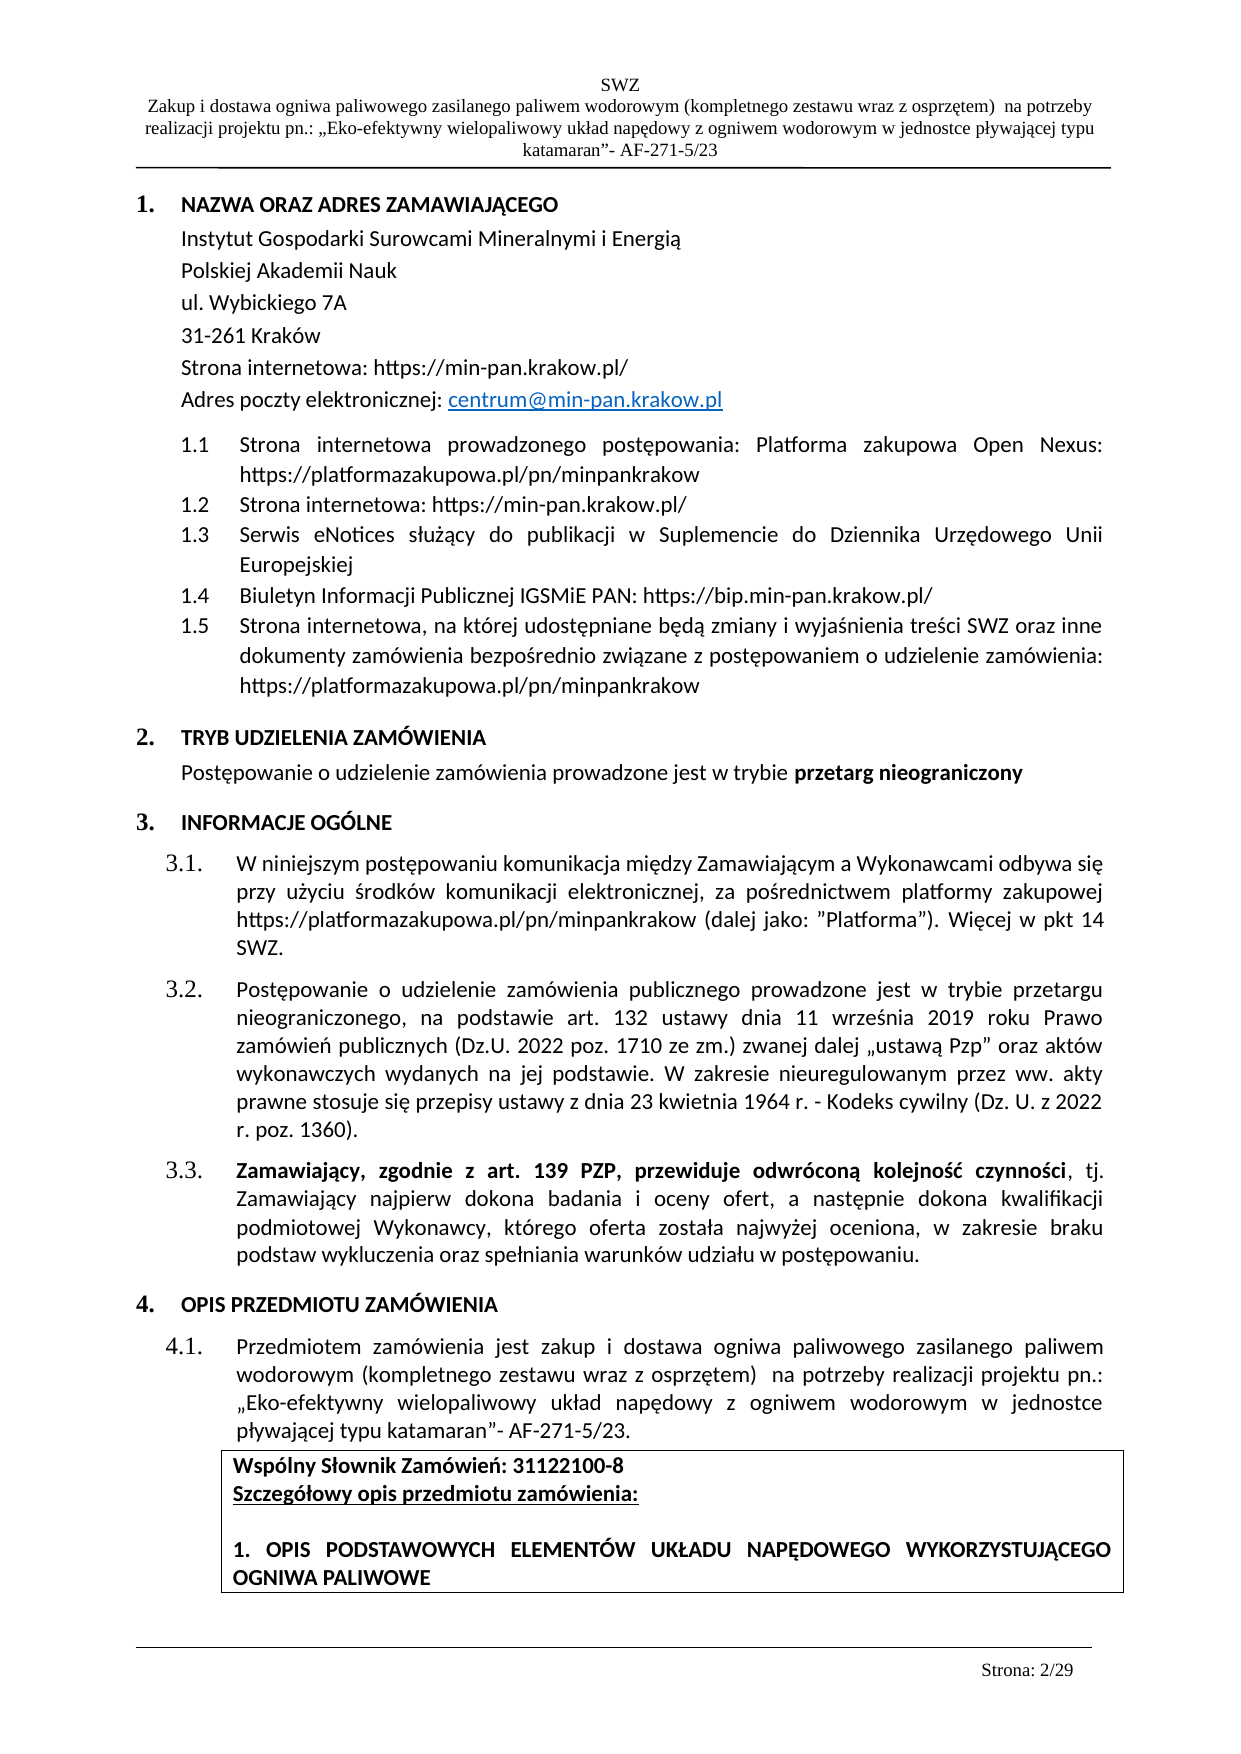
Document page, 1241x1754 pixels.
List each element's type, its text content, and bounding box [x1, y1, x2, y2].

list Serwis eNotices służący do publikacji w Suplemencie do Dziennika Urzędowego Unii Europejskiej [180, 520, 1104, 579]
list Strona internetowa prowadzonego postępowania: Platforma zakupowa Open Nexus: https://platformazakupowa.pl/pn/minpankrakow [180, 430, 1104, 488]
text Instytut Gospodarki Surowcami Mineralnymi i Energią [173, 224, 1104, 252]
list Nazwa oraz adres Zamawiającego [136, 189, 1104, 218]
list Przedmiotem zamówienia jest zakup i dostawa ogniwa paliwowego zasilanego paliwem wodorowym (kompletnego zestawu wraz z osprzętem) na potrzeby realizacji projektu pn.: „Eko-efektywny wielopaliwowy układ napędowy z ogniwem wodorowym w jednostce pływającej typu katamaran”- AF-271-5/23. [165, 1331, 1104, 1444]
list W niniejszym postępowaniu komunikacja między Zamawiającym a Wykonawcami odbywa się przy użyciu środków komunikacji elektronicznej, za pośrednictwem platformy zakupowej https://platformazakupowa.pl/pn/minpankrakow (dalej jako: ”Platforma”). Więcej w pkt 14 SWZ. [165, 848, 1104, 961]
list Postępowanie o udzielenie zamówienia publicznego prowadzone jest w trybie przetargu nieograniczonego, na podstawie art. 132 ustawy dnia 11 września 2019 roku Prawo zamówień publicznych (Dz.U. 2022 poz. 1710 ze zm.) zwanej dalej „ustawą Pzp” oraz aktów wykonawczych wydanych na jej podstawie. W zakresie nieuregulowanym przez ww. akty prawne stosuje się przepisy ustawy z dnia 23 kwietnia 1964 r. - Kodeks cywilny (Dz. U. z 2022 r. poz. 1360). [165, 974, 1104, 1143]
list Strona internetowa, na której udostępniane będą zmiany i wyjaśnienia treści SWZ oraz inne dokumenty zamówienia bezpośrednio związane z postępowaniem o udzielenie zamówienia: https://platformazakupowa.pl/pn/minpankrakow [180, 611, 1104, 699]
list Tryb udzielenia zamówienia [136, 722, 1104, 752]
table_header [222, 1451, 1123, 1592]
list Zamawiający, zgodnie z art. 139 PZP, przewiduje odwróconą kolejność czynności, tj. Zamawiający najpierw dokona badania i oceny ofert, a następnie dokona kwalifikacji podmiotowej Wykonawcy, którego oferta została najwyżej oceniona, w zakresie braku podstaw wykluczenia oraz spełniania warunków udziału w postępowaniu. [165, 1156, 1104, 1269]
text 31-261 Kraków [173, 321, 1104, 349]
text Adres poczty elektronicznej: centrum@min-pan.krakow.pl [173, 385, 1104, 413]
text Strona internetowa: https://min-pan.krakow.pl/ [173, 353, 1104, 381]
list Strona internetowa: https://min-pan.krakow.pl/ [180, 490, 1104, 518]
list Biuletyn Informacji Publicznej IGSMiE PAN: https://bip.min-pan.krakow.pl/ [180, 581, 1104, 609]
list Opis przedmiotu zamówienia [136, 1289, 1104, 1318]
list informacje ogólne [136, 807, 1104, 836]
text Postępowanie o udzielenie zamówienia prowadzone jest w trybie przetarg nieograniczony [180, 758, 1104, 786]
text Polskiej Akademii Nauk [173, 256, 1104, 284]
text ul. Wybickiego 7A [173, 288, 1104, 317]
